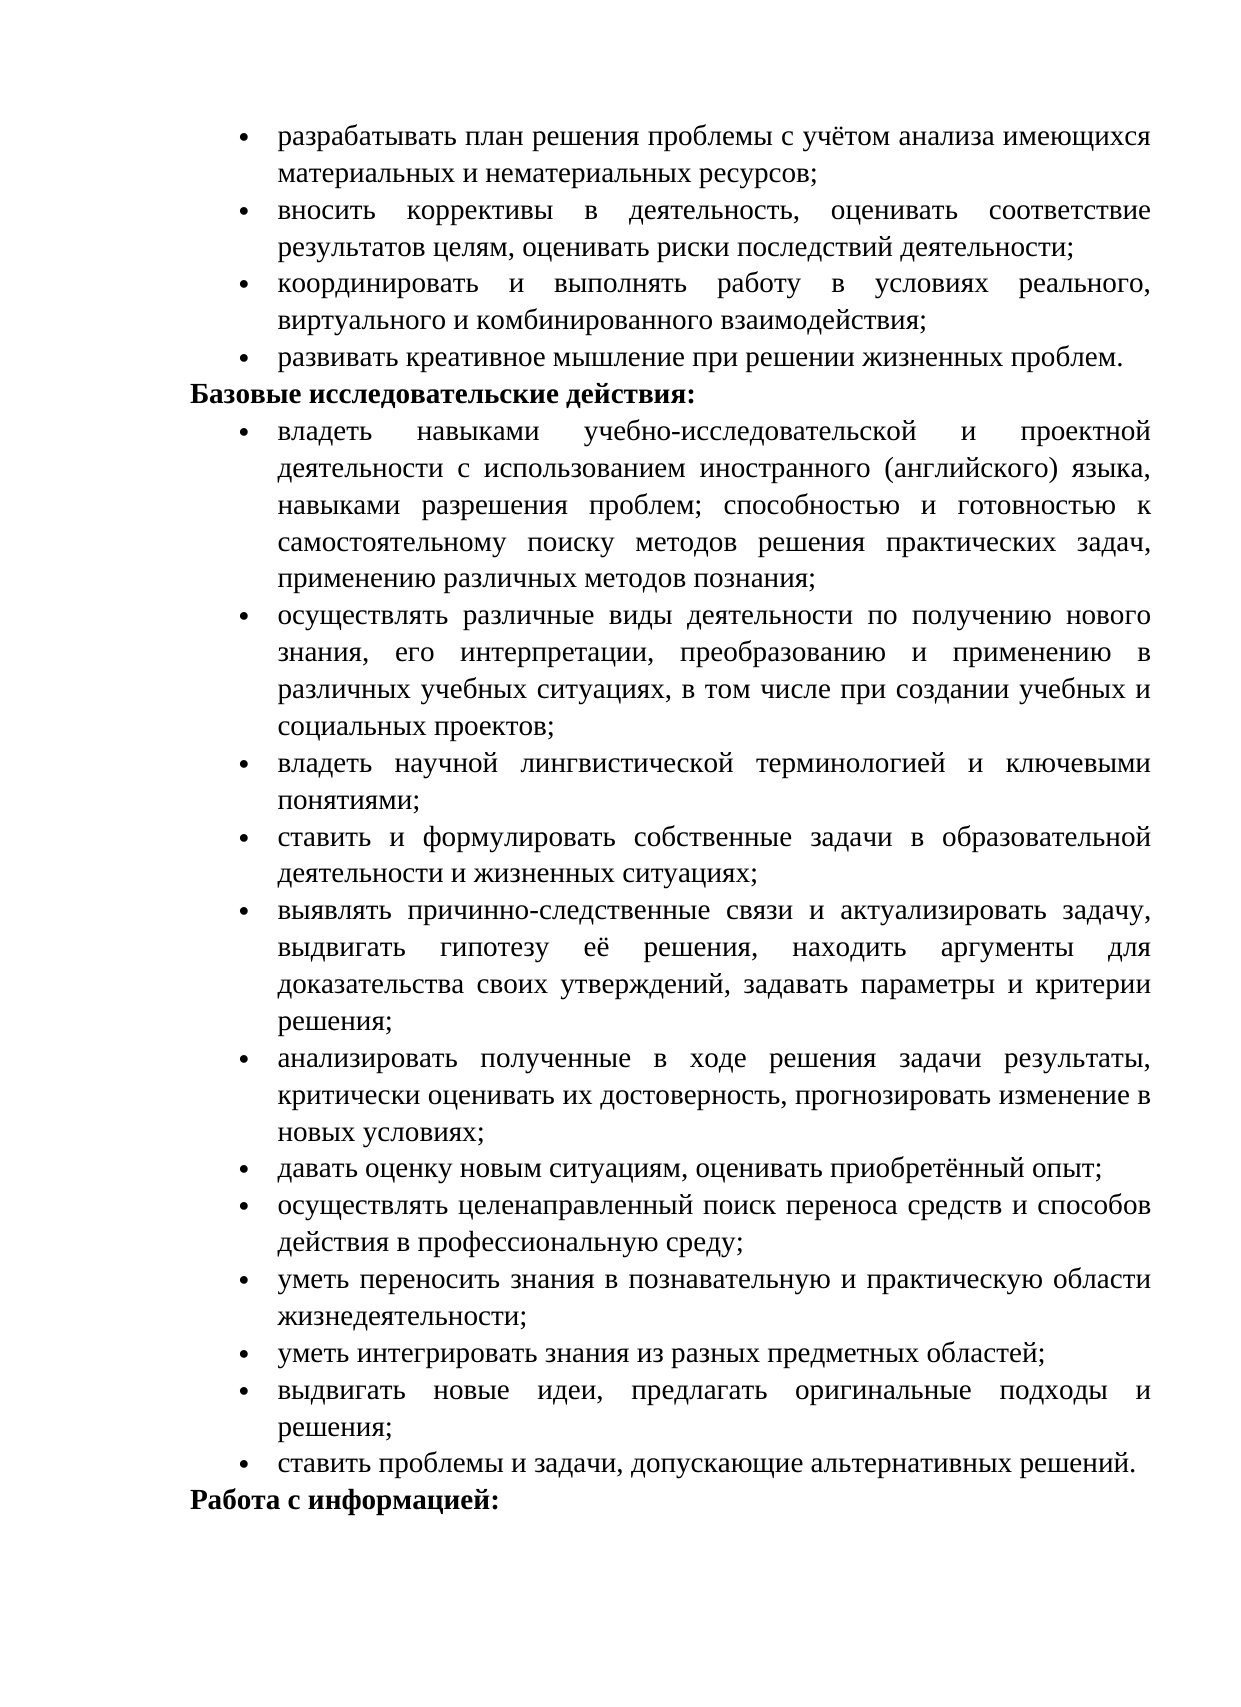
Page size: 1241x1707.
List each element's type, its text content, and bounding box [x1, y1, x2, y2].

text Работа с информацией: [190, 1482, 1152, 1516]
list давать оценку новым ситуациям, оценивать приобретённый опыт; [240, 1151, 1152, 1184]
list разрабатывать план решения проблемы с учётом анализа имеющихся материальных и нематериальных ресурсов; [240, 118, 1152, 188]
list уметь переносить знания в познавательную и практическую области жизнедеятельности; [240, 1261, 1152, 1332]
list развивать креативное мышление при решении жизненных проблем. [240, 339, 1152, 373]
list анализировать полученные в ходе решения задачи результаты, критически оценивать их достоверность, прогнозировать изменение в новых условиях; [240, 1040, 1152, 1147]
list вносить коррективы в деятельность, оценивать соответствие результатов целям, оценивать риски последствий деятельности; [240, 192, 1152, 262]
list выдвигать новые идеи, предлагать оригинальные подходы и решения; [240, 1372, 1152, 1442]
list владеть научной лингвистической терминологией и ключевыми понятиями; [240, 745, 1152, 815]
list выявлять причинно-следственные связи и актуализировать задачу, выдвигать гипотезу её решения, находить аргументы для доказательства своих утверждений, задавать параметры и критерии решения; [240, 892, 1152, 1037]
list уметь интегрировать знания из разных предметных областей; [240, 1335, 1152, 1368]
list осуществлять целенаправленный поиск переноса средств и способов действия в профессиональную среду; [240, 1187, 1152, 1258]
list владеть навыками учебно-исследовательской и проектной деятельности с использованием иностранного (английского) языка, навыками разрешения проблем; способностью и готовностью к самостоятельному поиску методов решения практических задач, применению различных методов познания; [240, 413, 1152, 594]
list ставить и формулировать собственные задачи в образовательной деятельности и жизненных ситуациях; [240, 819, 1152, 889]
list осуществлять различные виды деятельности по получению нового знания, его интерпретации, преобразованию и применению в различных учебных ситуациях, в том числе при создании учебных и социальных проектов; [240, 597, 1152, 742]
text Базовые исследовательские действия: [190, 376, 1152, 410]
list координировать и выполнять работу в условиях реального, виртуального и комбинированного взаимодействия; [240, 266, 1152, 336]
list ставить проблемы и задачи, допускающие альтернативных решений. [240, 1446, 1152, 1479]
